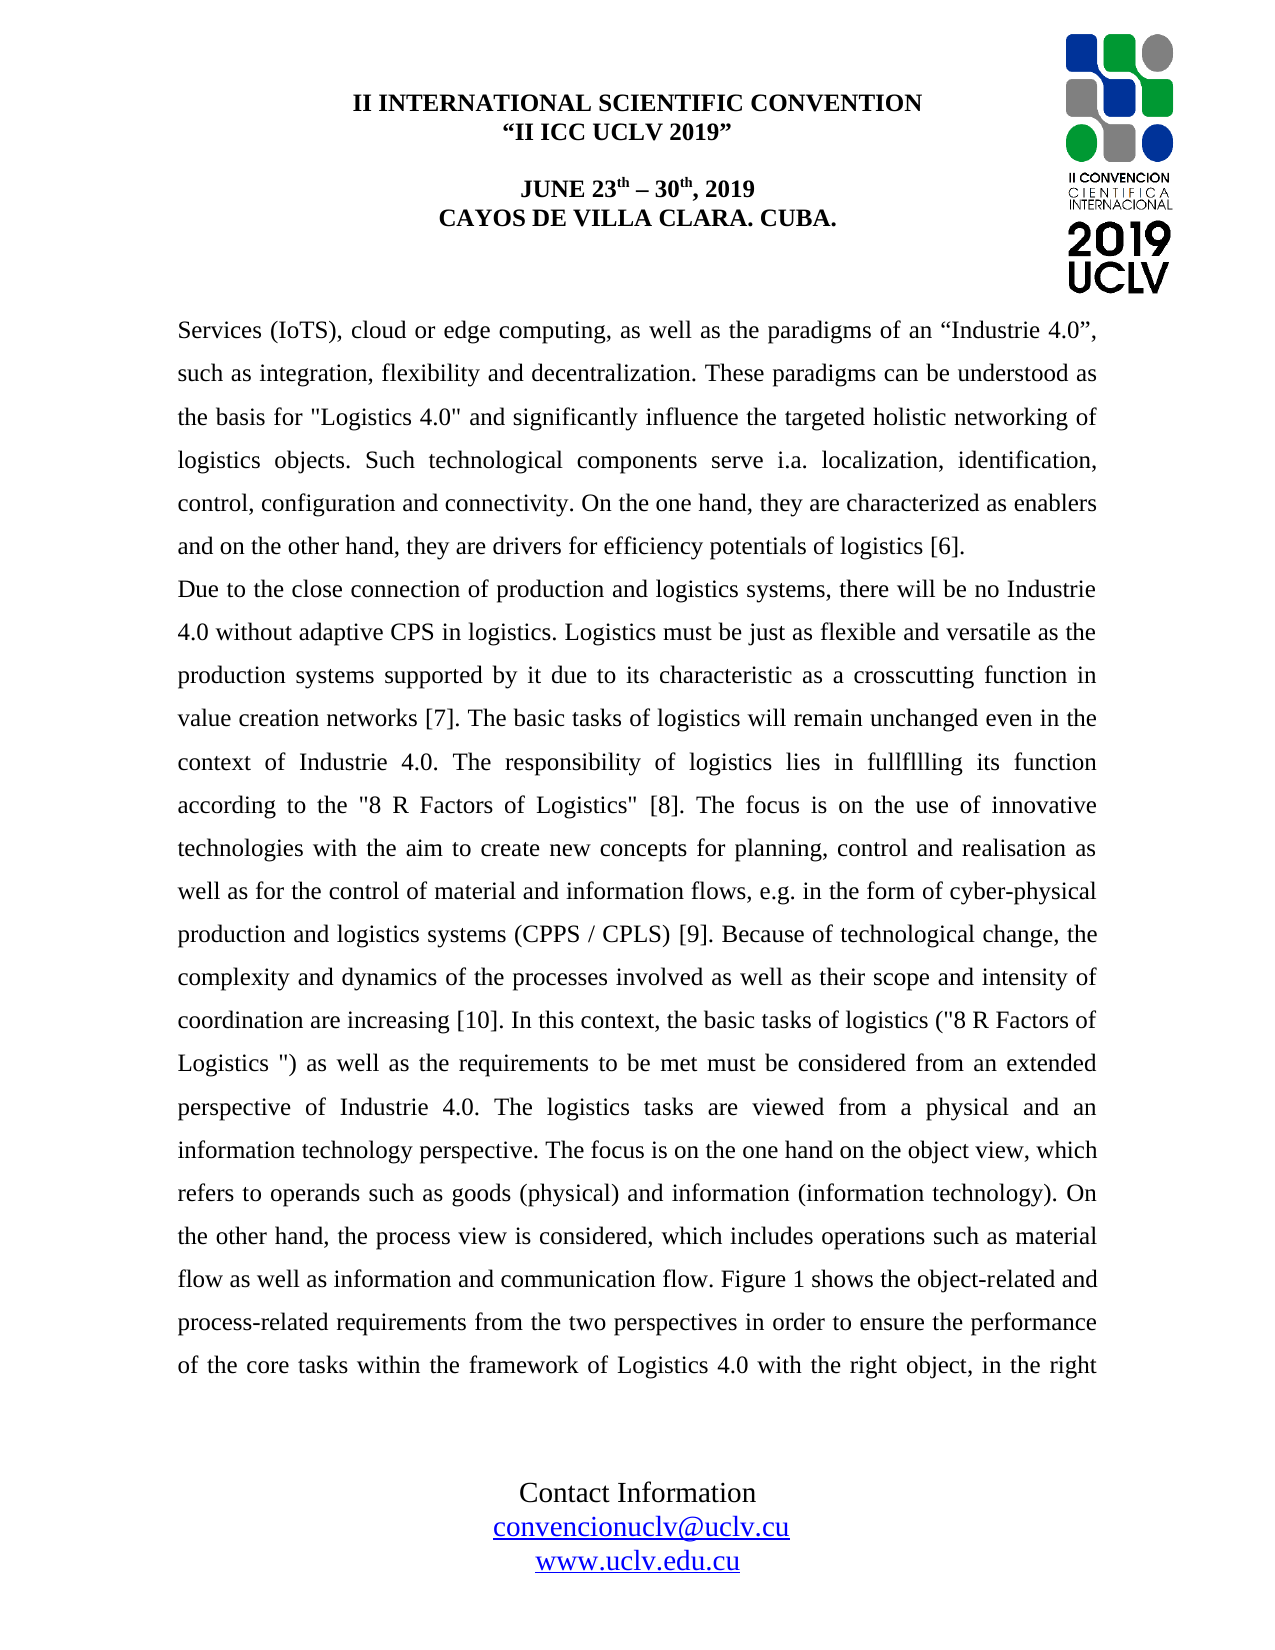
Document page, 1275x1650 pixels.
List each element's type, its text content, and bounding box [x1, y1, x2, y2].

picture [1061, 31, 1182, 303]
